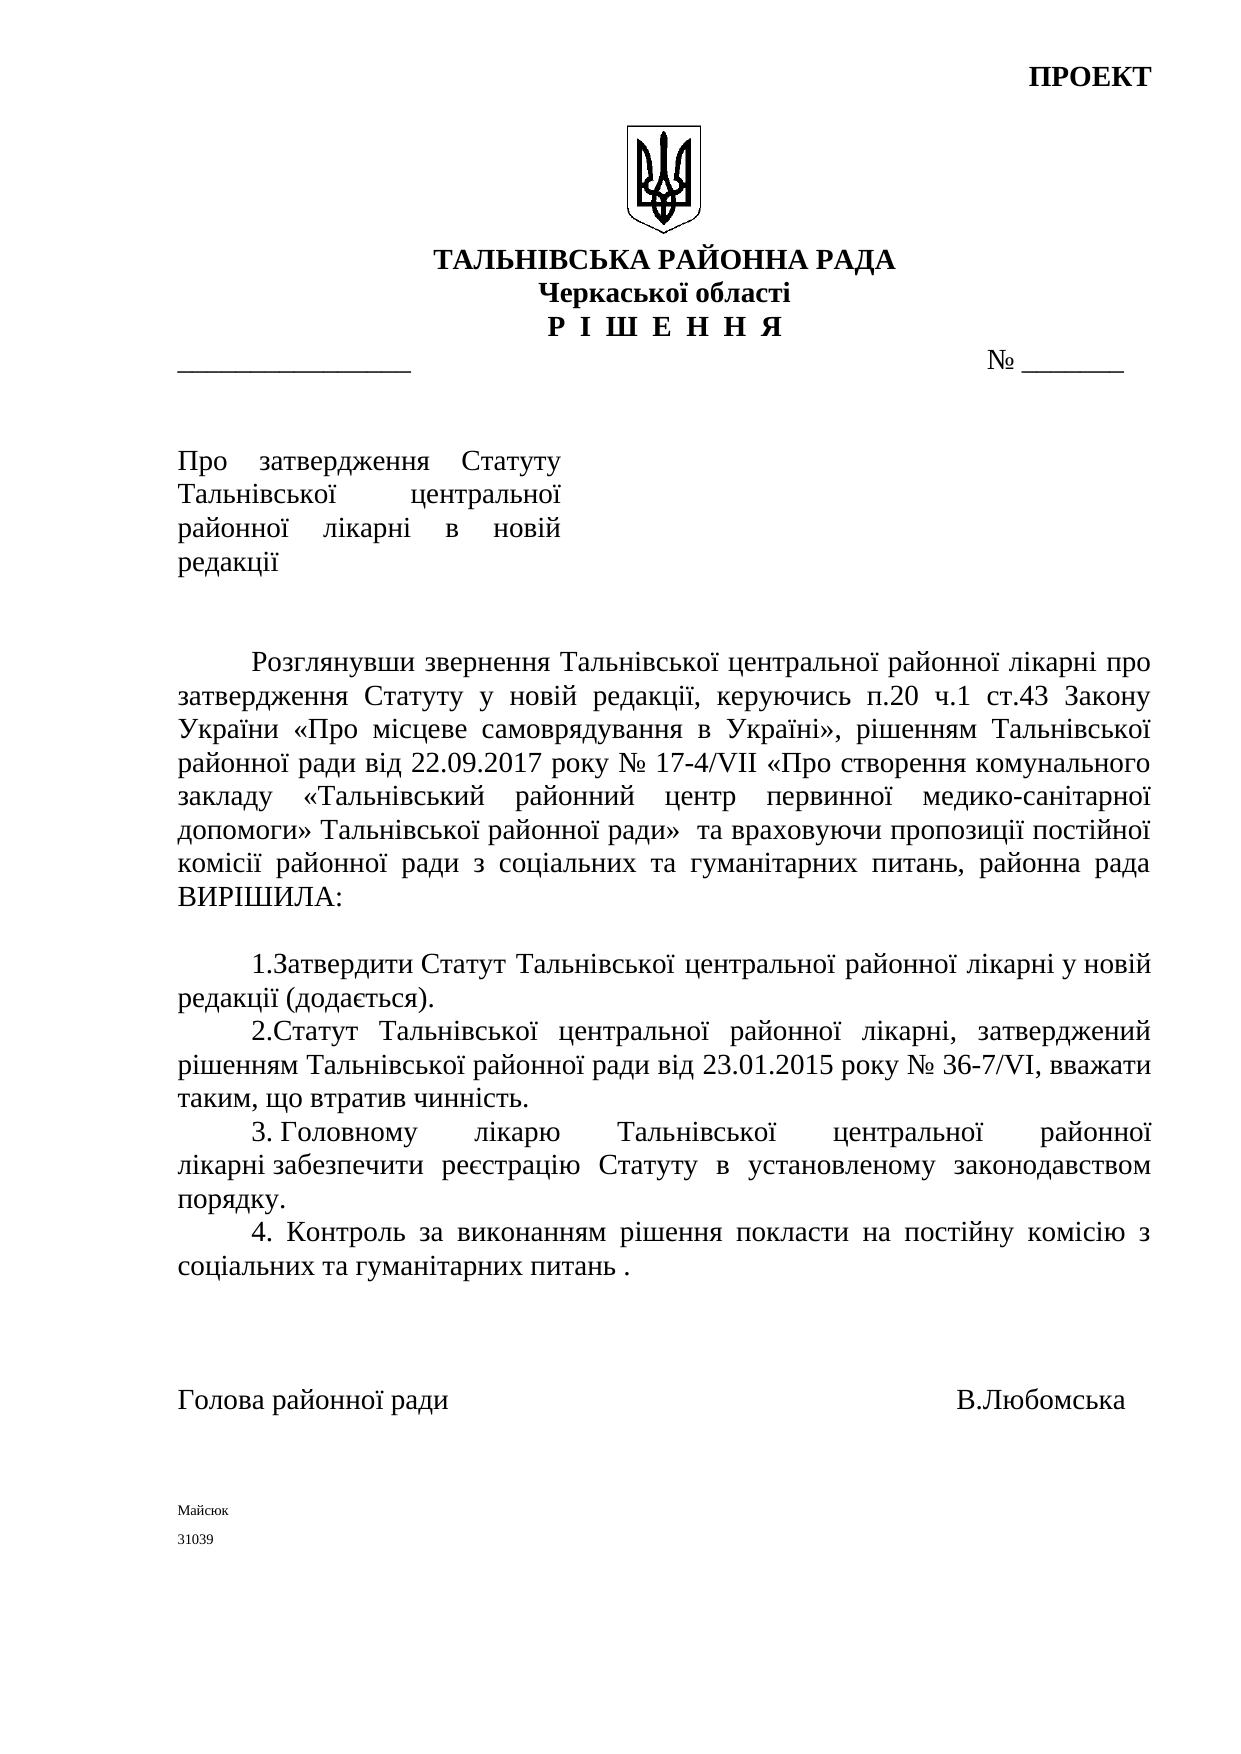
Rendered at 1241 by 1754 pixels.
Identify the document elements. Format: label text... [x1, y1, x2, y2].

text Майсюк [177, 1502, 1152, 1531]
text Розглянувши звернення Тальнівської центральної районної лікарні про затвердження Статуту у новій редакції, керуючись п.20 ч.1 ст.43 Закону України «Про місцеве самоврядування в Україні», рішенням Тальнівської районної ради від 22.09.2017 року № 17-4/VII «Про створення комунального закладу «Тальнівський районний центр первинної медико-санітарної допомоги» Тальнівської районної ради» та враховуючи пропозиції постійної комісії районної ради з соціальних та гуманітарних питань, районна рада ВИРІШИЛА: [177, 644, 1152, 913]
text Голова районної ради В.Любомська [177, 1382, 1152, 1416]
text 2.Статут Тальнівської центральної районної лікарні, затверджений рішенням Тальнівської районної ради від 23.01.2015 року № 36-7/VI, вважати таким, що втратив чинність. [177, 1013, 1152, 1114]
text ________________ № _______ [177, 342, 1152, 376]
text ПРОЕКТ [177, 59, 1152, 93]
text 1.Затвердити Статут Тальнівської центральної районної лікарні у новій редакції (додається). [177, 946, 1152, 1013]
text 3. Головному лікарю Тальнівської центральної районної лікарні забезпечити реєстрацію Статуту в установленому законодавством порядку. [177, 1114, 1152, 1214]
picture [620, 121, 709, 242]
subtitle Р І Ш Е Н Н Я [177, 309, 1152, 342]
text ТАЛЬНІВСЬКА РАЙОННА РАДА [177, 242, 1152, 275]
text Черкаської області [177, 275, 1152, 309]
text Про затвердження Статуту Тальнівської центральної районної лікарні в новій редакції [177, 443, 561, 577]
text 4. Контроль за виконанням рішення покласти на постійну комісію з соціальних та гуманітарних питань . [177, 1214, 1152, 1282]
text 31039 [177, 1531, 1152, 1559]
